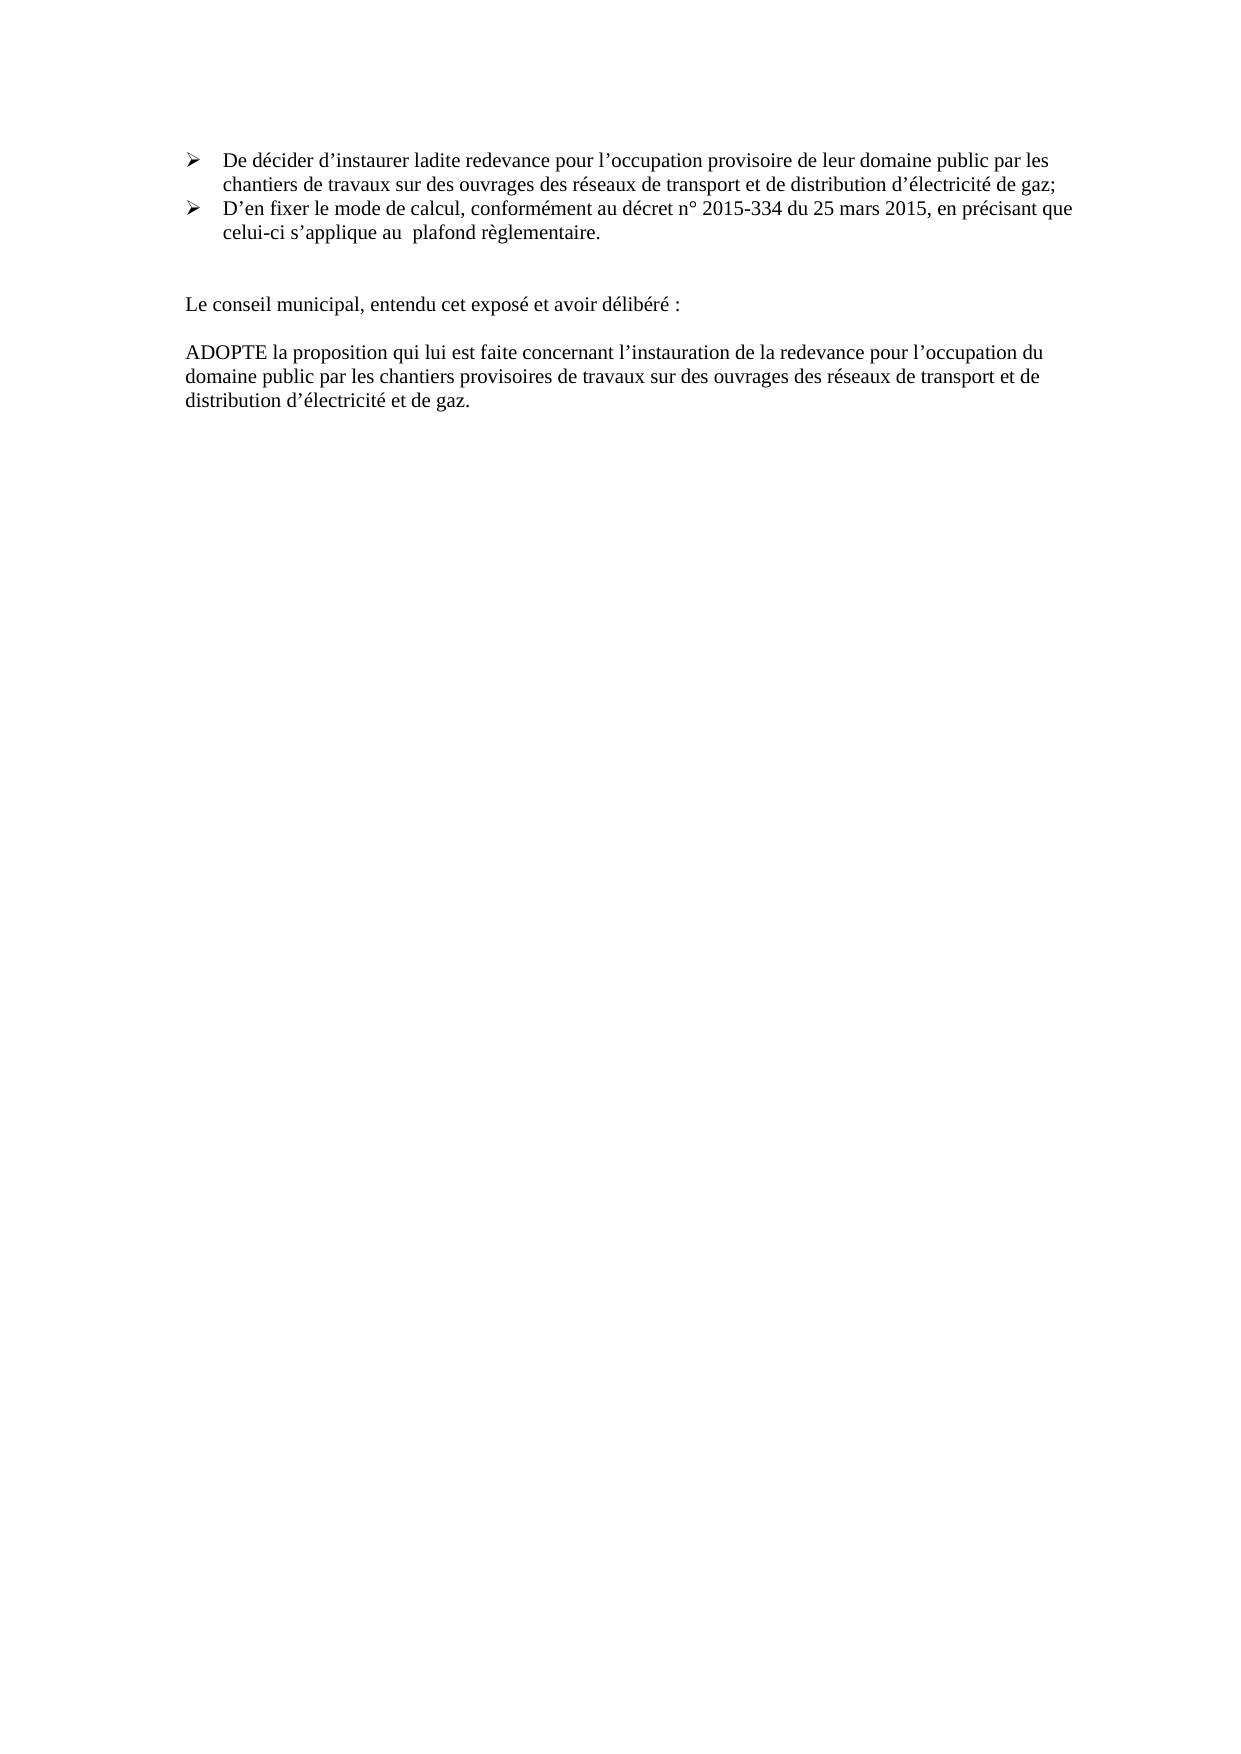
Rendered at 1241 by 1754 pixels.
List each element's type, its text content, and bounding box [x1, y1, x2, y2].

text ADOPTE la proposition qui lui est faite concernant l’instauration de la redevance pour l’occupation du domaine public par les chantiers provisoires de travaux sur des ouvrages des réseaux de transport et de distribution d’électricité et de gaz. [185, 340, 1093, 412]
list De décider d’instaurer ladite redevance pour l’occupation provisoire de leur domaine public par les chantiers de travaux sur des ouvrages des réseaux de transport et de distribution d’électricité de gaz; [185, 148, 1093, 196]
text Le conseil municipal, entendu cet exposé et avoir délibéré : [185, 292, 1093, 316]
list D’en fixer le mode de calcul, conformément au décret n° 2015-334 du 25 mars 2015, en précisant que celui-ci s’applique au plafond règlementaire. [185, 196, 1093, 244]
